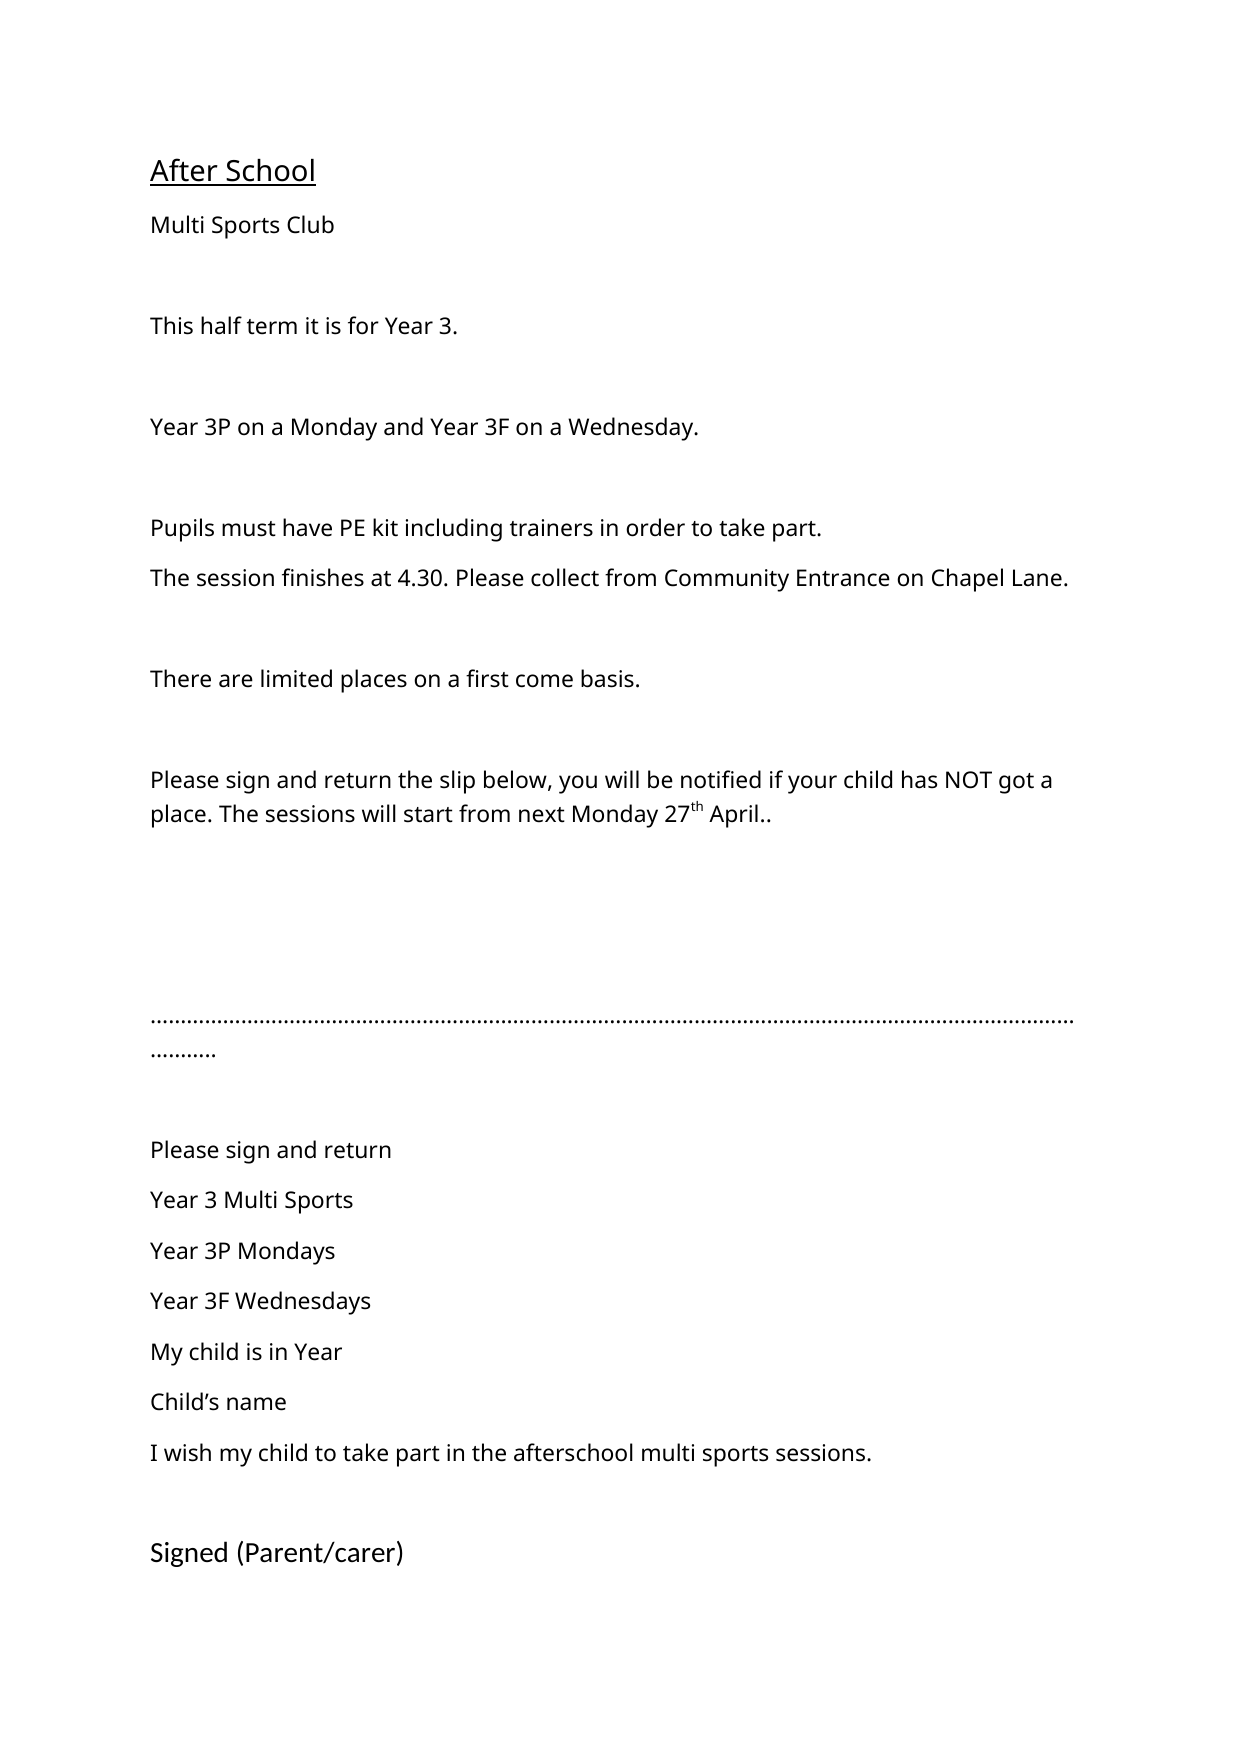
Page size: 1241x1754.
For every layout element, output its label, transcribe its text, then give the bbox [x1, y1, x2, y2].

text ……………………………………………………………………………………………………………………………………………….. [150, 999, 1090, 1064]
text Multi Sports Club [150, 209, 1090, 241]
text The session finishes at 4.30. Please collect from Community Entrance on Chapel Lane. [150, 562, 1090, 594]
text After School [150, 150, 1090, 190]
text There are limited places on a first come basis. [150, 663, 1090, 694]
text Pupils must have PE kit including trainers in order to take part. [150, 512, 1090, 543]
text Child’s name [150, 1386, 1090, 1417]
text Please sign and return [150, 1134, 1090, 1165]
text This half term it is for Year 3. [150, 310, 1090, 342]
text Year 3P on a Monday and Year 3F on a Wednesday. [150, 411, 1090, 442]
text Year 3 Multi Sports [150, 1184, 1090, 1216]
text Year 3P Mondays [150, 1235, 1090, 1266]
text My child is in Year [150, 1336, 1090, 1367]
text Signed (Parent/carer) [150, 1534, 1090, 1569]
text Please sign and return the slip below, you will be notified if your child has NOT got a place. The sessions will start from next Monday 27th April.. [150, 764, 1090, 829]
text Year 3F Wednesdays [150, 1285, 1090, 1317]
text I wish my child to take part in the afterschool multi sports sessions. [150, 1437, 1090, 1468]
